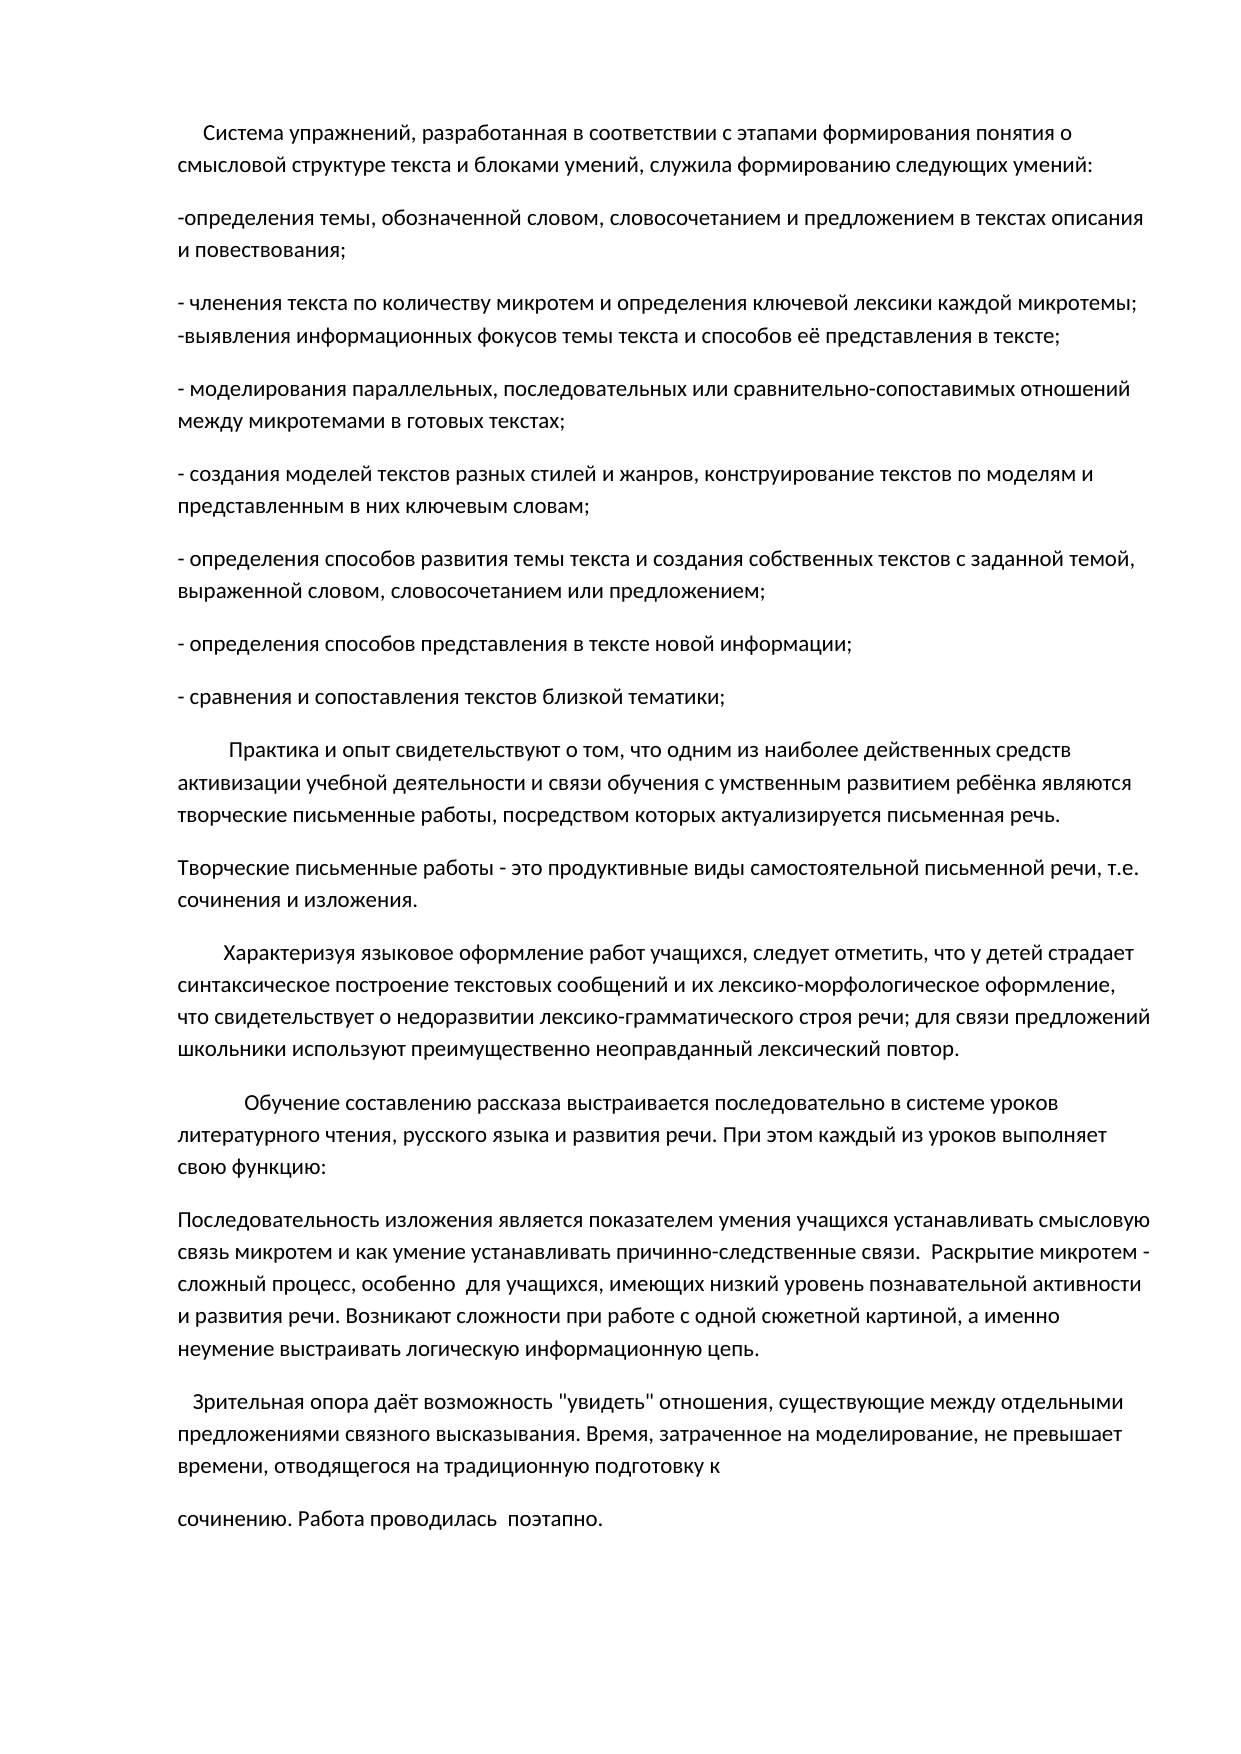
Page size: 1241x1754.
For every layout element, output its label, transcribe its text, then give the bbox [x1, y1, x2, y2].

text - определения способов развития темы текста и создания собственных текстов с заданной темой, выраженной словом, словосочетанием или предложением; [177, 544, 1152, 604]
text Практика и опыт свидетельствуют о том, что одним из наиболее действенных средств активизации учебной деятельности и связи обучения с умственным развитием ребёнка являются творческие письменные работы, посредством которых актуализируется письменная речь. [177, 735, 1152, 828]
text - сравнения и сопоставления текстов близкой тематики; [177, 682, 1152, 710]
text - моделирования параллельных, последовательных или сравнительно-сопоставимых отношений между микротемами в готовых текстах; [177, 374, 1152, 434]
text - определения способов представления в тексте новой информации; [177, 629, 1152, 657]
text Система упражнений, разработанная в соответствии с этапами формирования понятия о смысловой структуре текста и блоками умений, служила формированию следующих умений: [177, 118, 1152, 178]
text - членения текста по количеству микротем и определения ключевой лексики каждой микротемы; -выявления информационных фокусов темы текста и способов её представления в тексте; [177, 288, 1152, 349]
text -определения темы, обозначенной словом, словосочетанием и предложением в текстах описания и повествования; [177, 203, 1152, 263]
text Характеризуя языковое оформление работ учащихся, следует отметить, что у детей страдает синтаксическое построение текстовых сообщений и их лексико-морфологическое оформление, что свидетельствует о недоразвитии лексико-грамматического строя речи; для связи предложений школьники используют преимущественно неоправданный лексический повтор. [177, 938, 1152, 1063]
text - создания моделей текстов разных стилей и жанров, конструирование текстов по моделям и представленным в них ключевым словам; [177, 459, 1152, 519]
text Обучение составлению рассказа выстраивается последовательно в системе уроков литературного чтения, русского языка и развития речи. При этом каждый из уроков выполняет свою функцию: [177, 1088, 1152, 1180]
text Последовательность изложения является показателем умения учащихся устанавливать смысловую связь микротем и как умение устанавливать причинно-следственные связи. Раскрытие микротем - сложный процесс, особенно для учащихся, имеющих низкий уровень познавательной активности и развития речи. Возникают сложности при работе с одной сюжетной картиной, а именно неумение выстраивать логическую информационную цепь. [177, 1205, 1152, 1362]
text сочинению. Работа проводилась поэтапно. [177, 1504, 1152, 1532]
text Зрительная опора даёт возможность "увидеть" отношения, существующие между отдельными предложениями связного высказывания. Время, затраченное на моделирование, не превышает времени, отводящегося на традиционную подготовку к [177, 1387, 1152, 1479]
text Творческие письменные работы - это продуктивные виды самостоятельной письменной речи, т.е. сочинения и изложения. [177, 853, 1152, 913]
